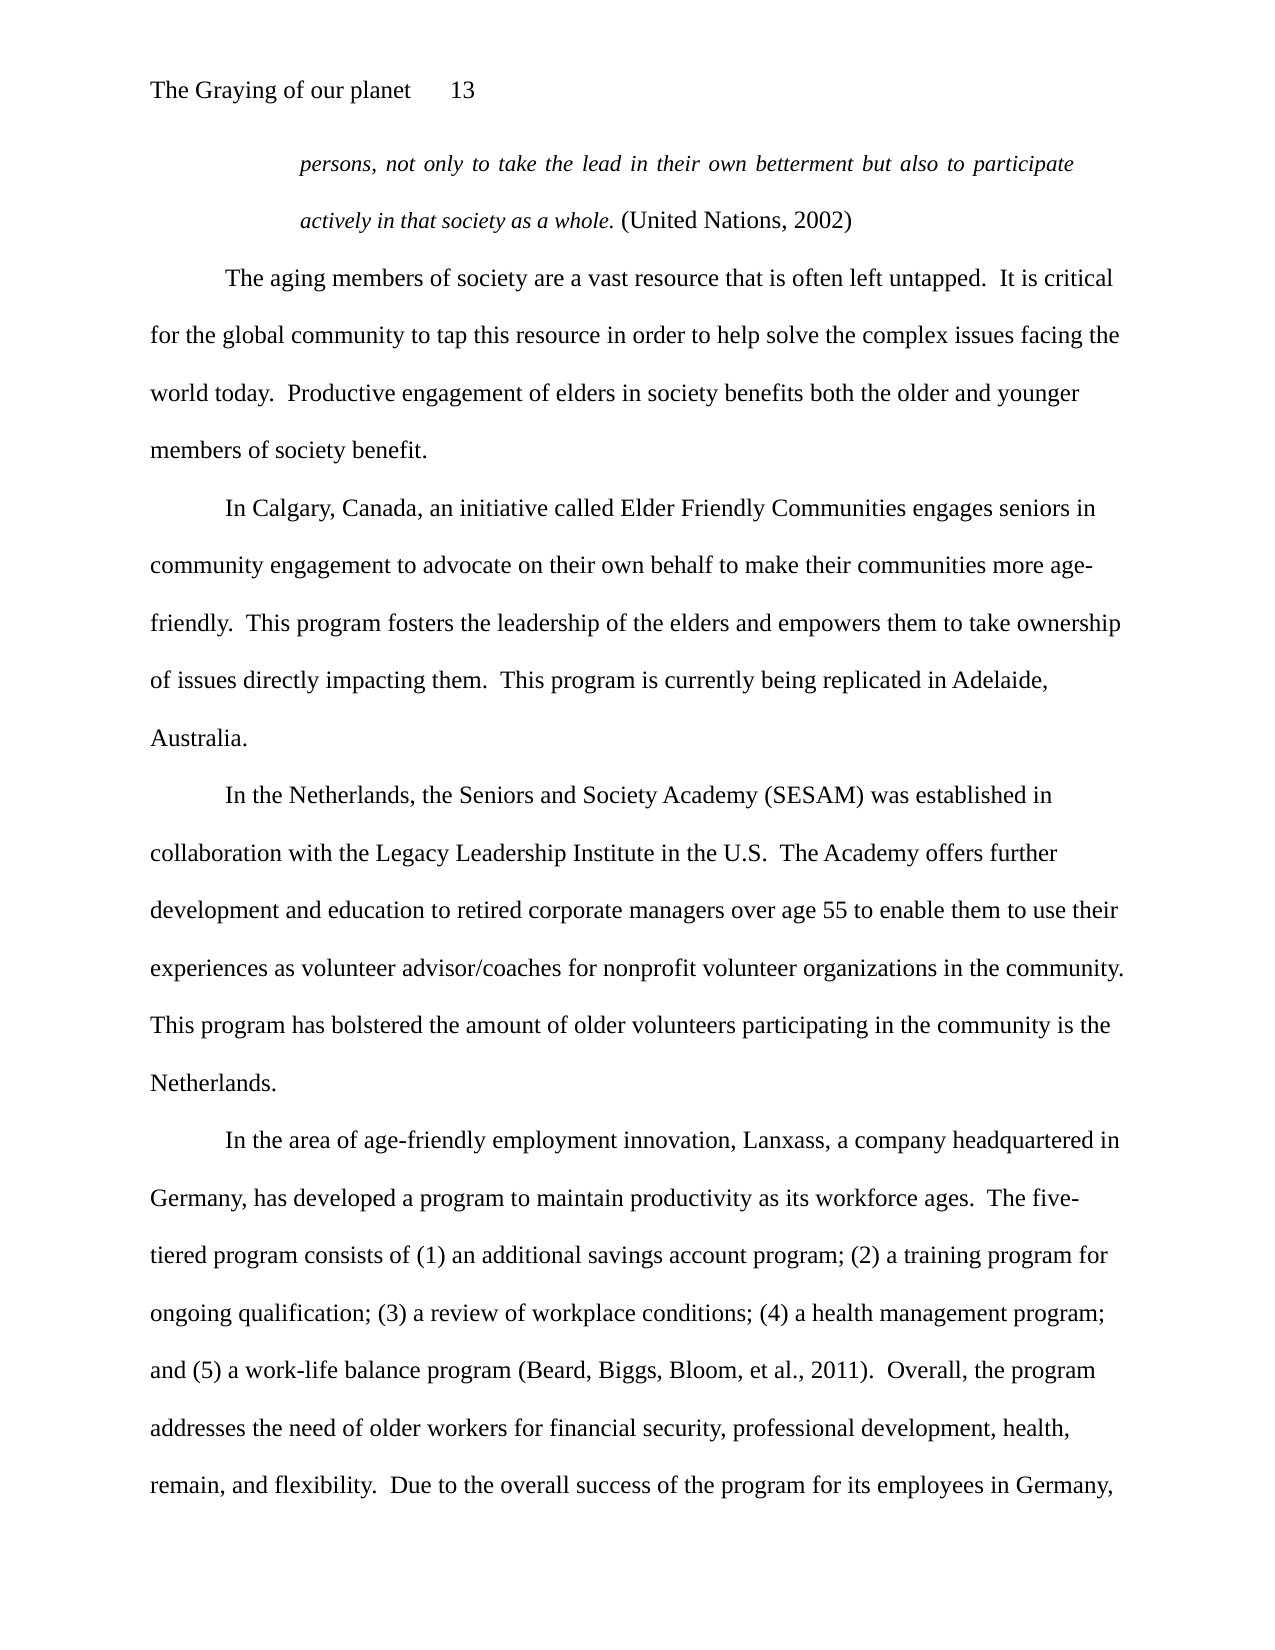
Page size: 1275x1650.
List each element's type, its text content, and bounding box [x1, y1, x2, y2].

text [150, 1125, 1125, 1499]
text In the Netherlands, the Seniors and Society Academy (SESAM) was established in collaboration with the Legacy Leadership Institute in the U.S. The Academy offers further development and education to retired corporate managers over age 55 to enable them to use their experiences as volunteer advisor/coaches for nonprofit volunteer organizations in the community. This program has bolstered the amount of older volunteers participating in the community is the Netherlands. [150, 780, 1125, 1096]
text The aging members of society are a vast resource that is often left untapped. It is critical for the global community to tap this resource in order to help solve the complex issues facing the world today. Productive engagement of elders in society benefits both the older and younger members of society benefit. [150, 263, 1125, 464]
text In Calgary, Canada, an initiative called Elder Friendly Communities engages seniors in community engagement to advocate on their own behalf to make their communities more age-friendly. This program fosters the leadership of the elders and empowers them to take ownership of issues directly impacting them. This program is currently being replicated in Adelaide, Australia. [150, 493, 1125, 751]
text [300, 150, 1078, 234]
